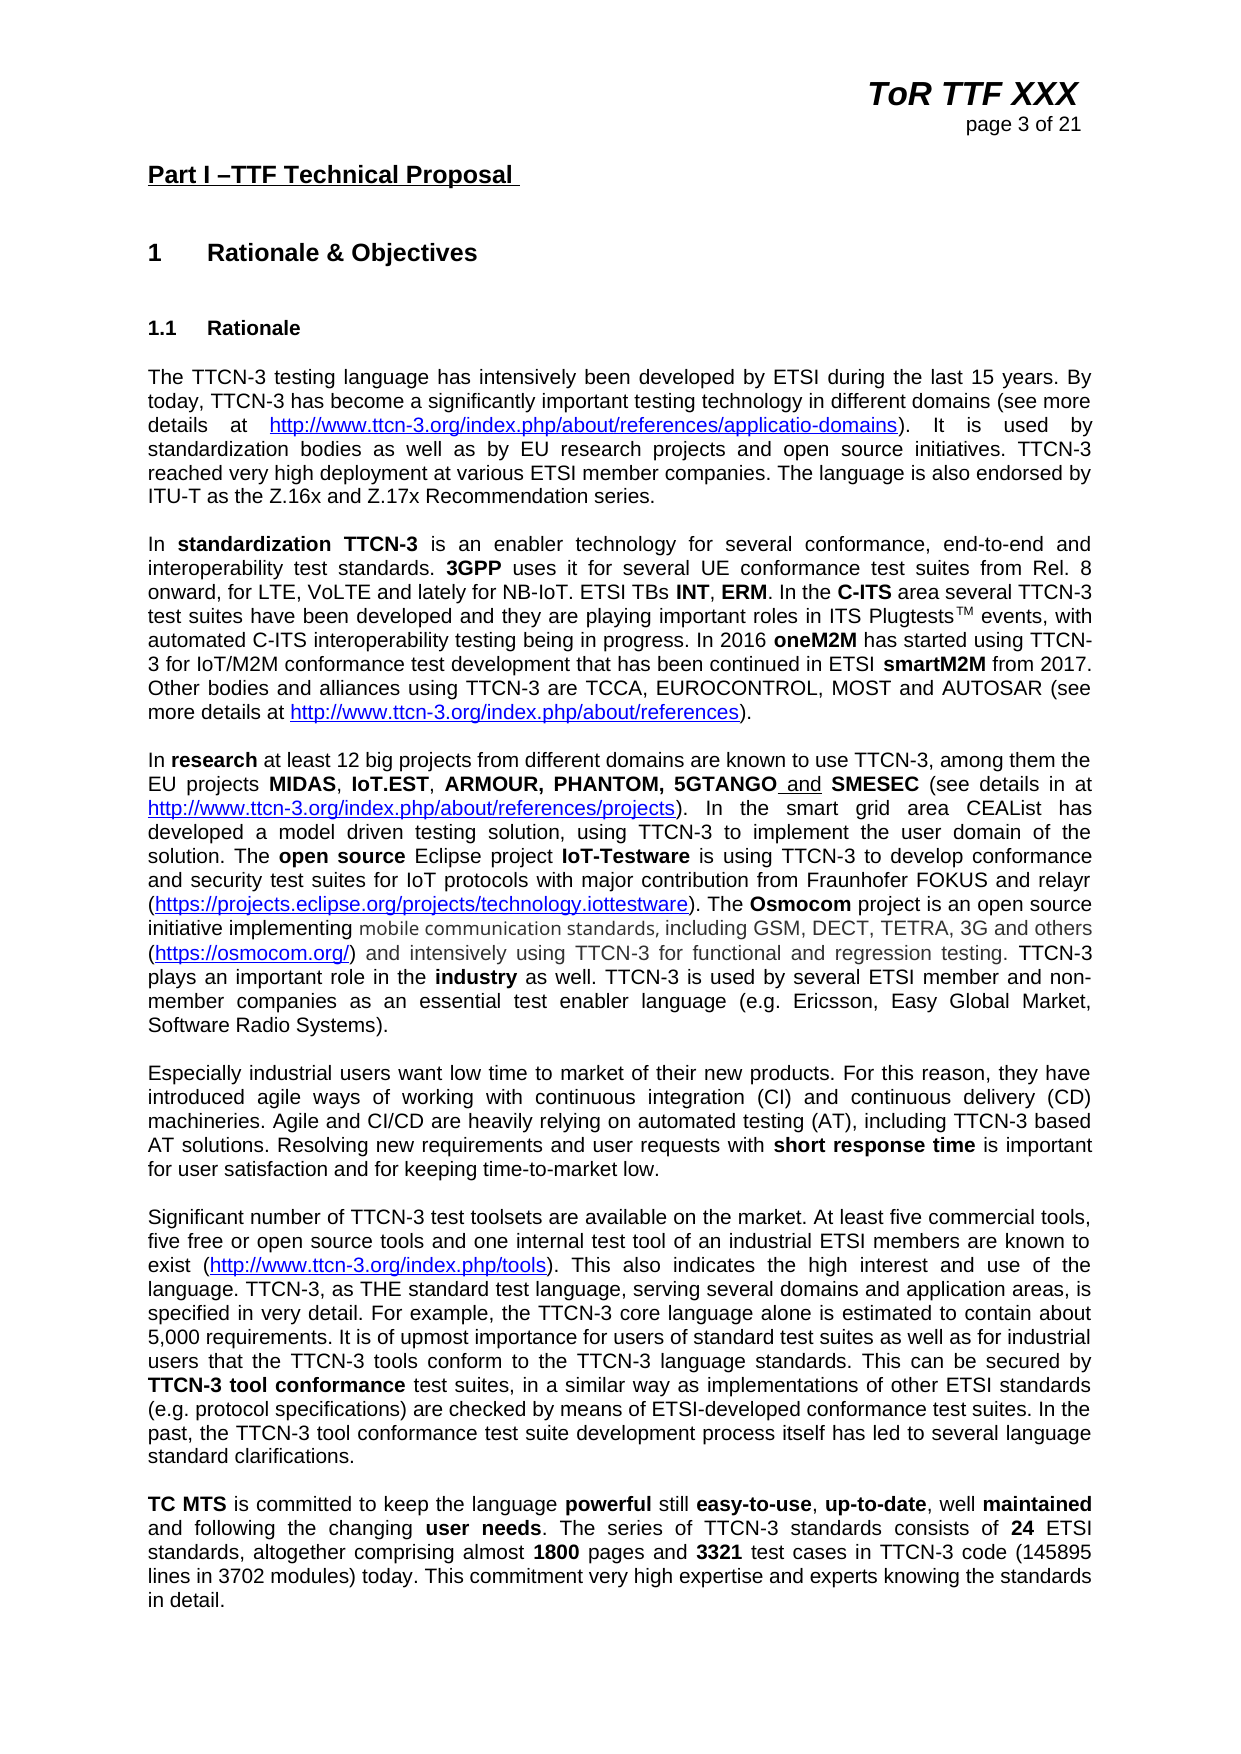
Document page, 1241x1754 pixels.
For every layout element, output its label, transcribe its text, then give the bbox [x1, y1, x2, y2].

text Part I –TTF Technical Proposal [148, 160, 1092, 189]
text Especially industrial users want low time to market of their new products. For this reason, they have introduced agile ways of working with continuous integration (CI) and continuous delivery (CD) machineries. Agile and CI/CD are heavily relying on automated testing (AT), including TTCN-3 based AT solutions. Resolving new requirements and user requests with short response time is important for user satisfaction and for keeping time-to-market low. [148, 1061, 1092, 1181]
subtitle Rationale & Objectives [148, 238, 1092, 267]
text TC MTS is committed to keep the language powerful still easy-to-use, up-to-date, well maintained and following the changing user needs. The series of TTCN-3 standards consists of 24 ETSI standards, altogether comprising almost 1800 pages and 3321 test cases in TTCN-3 code (145895 lines in 3702 modules) today. This commitment very high expertise and experts knowing the standards in detail. [148, 1492, 1092, 1612]
text In research at least 12 big projects from different domains are known to use TTCN-3, among them the EU projects MIDAS, IoT.EST, ARMOUR, PHANTOM, 5GTANGO and SMESEC (see details in at http://www.ttcn-3.org/index.php/about/references/projects). In the smart grid area CEAList has developed a model driven testing solution, using TTCN-3 to implement the user domain of the solution. The open source Eclipse project IoT-Testware is using TTCN-3 to develop conformance and security test suites for IoT protocols with major contribution from Fraunhofer FOKUS and relayr (https://projects.eclipse.org/projects/technology.iottestware). The Osmocom project is an open source initiative implementing mobile communication standards, including GSM, DECT, TETRA, 3G and others (https://osmocom.org/) and intensively using TTCN-3 for functional and regression testing. TTCN-3 plays an important role in the industry as well. TTCN-3 is used by several ETSI member and non-member companies as an essential test enabler language (e.g. Ericsson, Easy Global Market, Software Radio Systems). [148, 748, 1092, 1037]
text The TTCN-3 testing language has intensively been developed by ETSI during the last 15 years. By today, TTCN-3 has become a significantly important testing technology in different domains (see more details at http://www.ttcn-3.org/index.php/about/references/applicatio-domains). It is used by standardization bodies as well as by EU research projects and open source initiatives. TTCN-3 reached very high deployment at various ETSI member companies. The language is also endorsed by ITU-T as the Z.16x and Z.17x Recommendation series. [148, 364, 1092, 508]
text In standardization TTCN-3 is an enabler technology for several conformance, end-to-end and interoperability test standards. 3GPP uses it for several UE conformance test suites from Rel. 8 onward, for LTE, VoLTE and lately for NB-IoT. ETSI TBs INT, ERM. In the C-ITS area several TTCN-3 test suites have been developed and they are playing important roles in ITS PlugtestsTM events, with automated C-ITS interoperability testing being in progress. In 2016 oneM2M has started using TTCN-3 for IoT/M2M conformance test development that has been continued in ETSI smartM2M from 2017. Other bodies and alliances using TTCN-3 are TCCA, EUROCONTROL, MOST and AUTOSAR (see more details at http://www.ttcn-3.org/index.php/about/references). [148, 532, 1092, 724]
subtitle Rationale [148, 316, 1092, 339]
text Significant number of TTCN-3 test toolsets are available on the market. At least five commercial tools, five free or open source tools and one internal test tool of an industrial ETSI members are known to exist (http://www.ttcn-3.org/index.php/tools). This also indicates the high interest and use of the language. TTCN-3, as THE standard test language, serving several domains and application areas, is specified in very detail. For example, the TTCN-3 core language alone is estimated to contain about 5,000 requirements. It is of upmost importance for users of standard test suites as well as for industrial users that the TTCN-3 tools conform to the TTCN-3 language standards. This can be secured by TTCN-3 tool conformance test suites, in a similar way as implementations of other ETSI standards (e.g. protocol specifications) are checked by means of ETSI-developed conformance test suites. In the past, the TTCN-3 tool conformance test suite development process itself has led to several language standard clarifications. [148, 1205, 1092, 1468]
